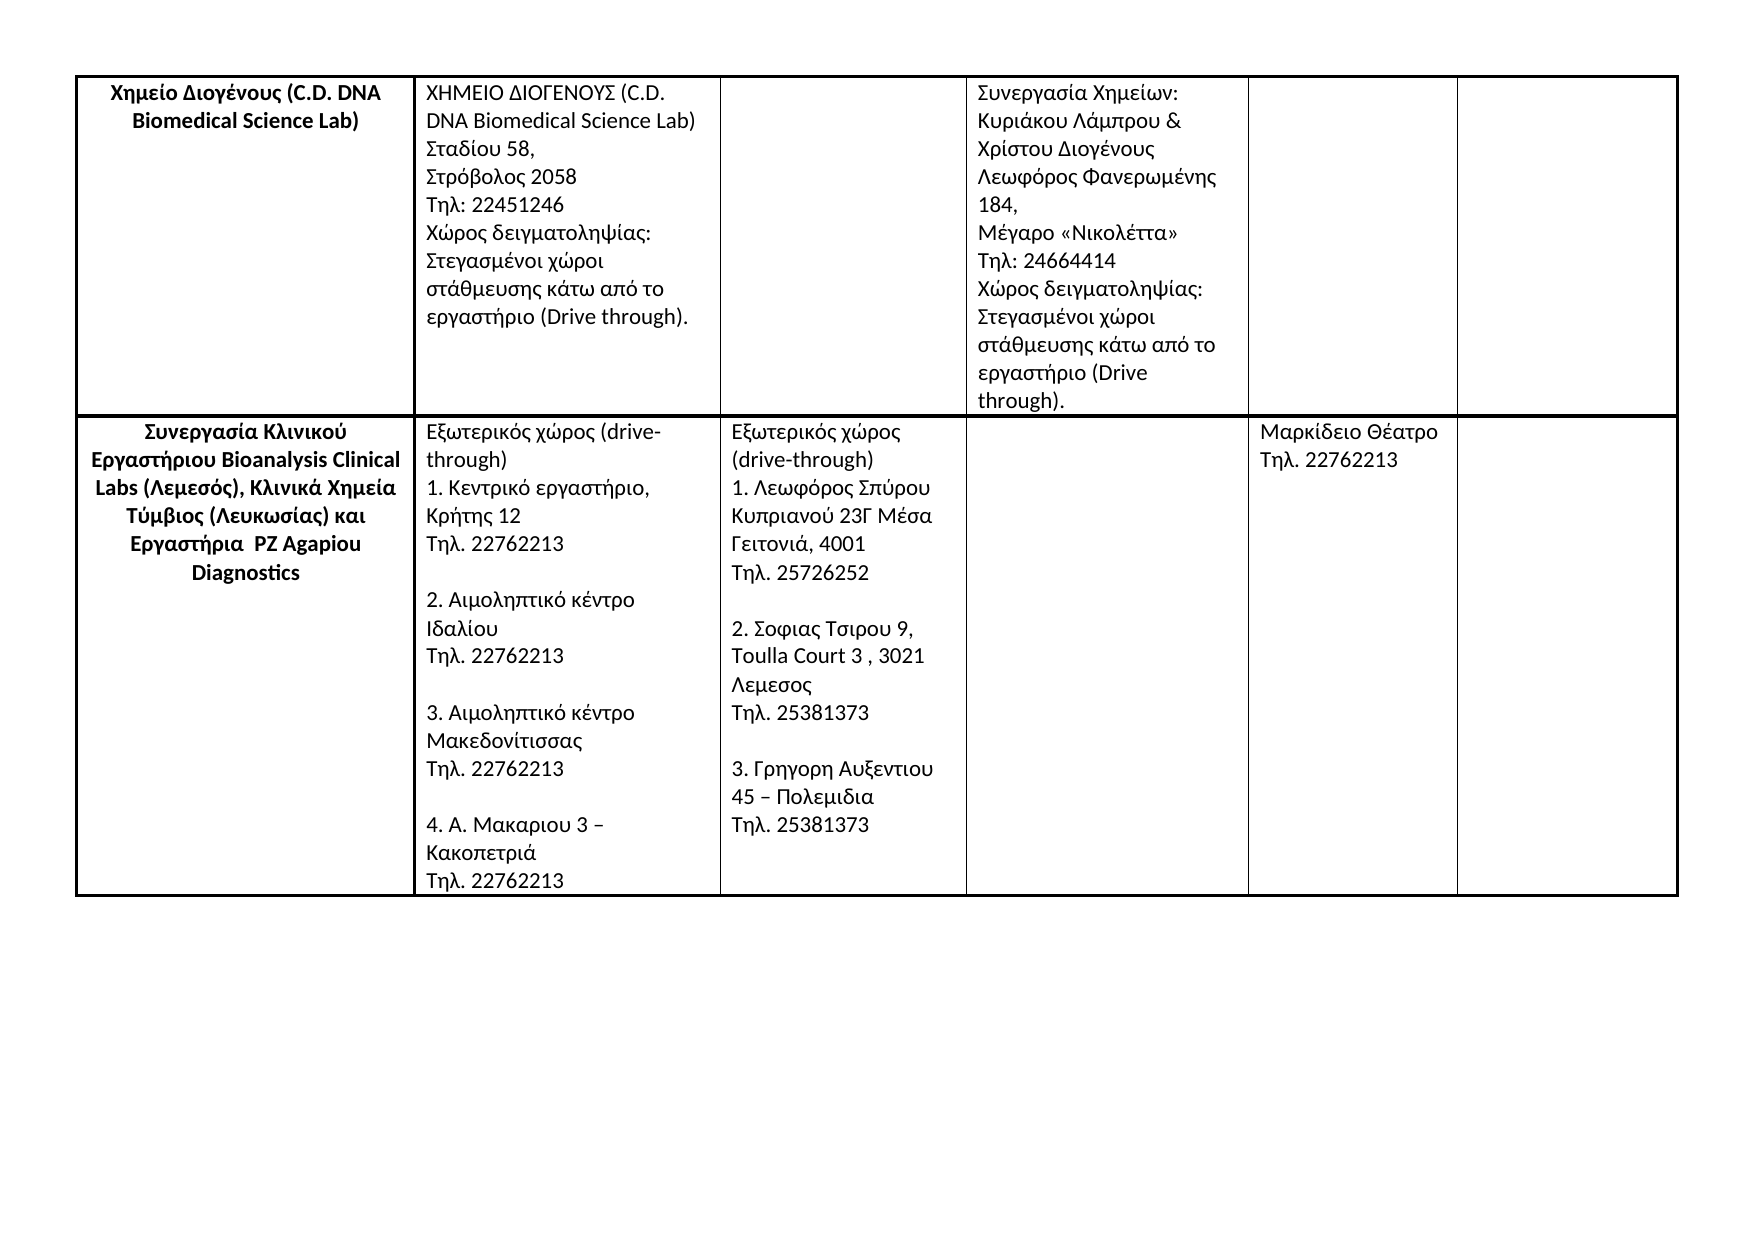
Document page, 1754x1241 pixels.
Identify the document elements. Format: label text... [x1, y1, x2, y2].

table_cell [1458, 78, 1676, 414]
table_cell [1458, 418, 1676, 894]
table_cell [721, 78, 966, 414]
table_cell Εξωτερικός χώρος (drive-through) 1. Κεντρικό εργαστήριο, Κρήτης 12 Τηλ. 22762213 2. Αιμοληπτικό κέντρο Ιδαλίου Τηλ. 22762213 3. Αιμοληπτικό κέντρο Μακεδονίτισσας Τηλ. 22762213 4. Α. Μακαριου 3 – Κακοπετριά Τηλ. 22762213 [416, 418, 720, 894]
table_cell Συνεργασία Κλινικού Εργαστήριου Bioanalysis Clinical Labs (Λεμεσός), Κλινικά Χημεία Τύμβιος (Λευκωσίας) και Εργαστήρια PZ Agapiou Diagnostics [78, 418, 413, 894]
table_cell Συνεργασία Χημείων: Κυριάκου Λάμπρου & Χρίστου Διογένους Λεωφόρος Φανερωμένης 184, Μέγαρο «Νικολέττα» Τηλ: 24664414 Χώρος δειγματοληψίας: Στεγασμένοι χώροι στάθμευσης κάτω από το εργαστήριο (Drive through). [967, 78, 1248, 414]
table_cell ΧΗΜΕΙΟ ΔΙΟΓΕΝΟΥΣ (C.D. DNA Biomedical Science Lab) Σταδίου 58, Στρόβολος 2058 Τηλ: 22451246 Χώρος δειγματοληψίας: Στεγασμένοι χώροι στάθμευσης κάτω από το εργαστήριο (Drive through). [416, 78, 720, 414]
table_cell [967, 418, 1248, 894]
table_cell Χημείο Διογένους (C.D. DNA Biomedical Science Lab) [78, 78, 413, 414]
table_cell Εξωτερικός χώρος (drive-through) 1. Λεωφόρος Σπύρου Κυπριανού 23Γ Μέσα Γειτονιά, 4001 Τηλ. 25726252 2. Σοφιας Τσιρου 9, Toulla Court 3 , 3021 Λεμεσος Τηλ. 25381373 3. Γρηγορη Αυξεντιου 45 – Πολεμιδια Τηλ. 25381373 [721, 418, 966, 894]
table_cell [1249, 78, 1457, 414]
table_cell Μαρκίδειο Θέατρο Τηλ. 22762213 [1249, 418, 1457, 894]
